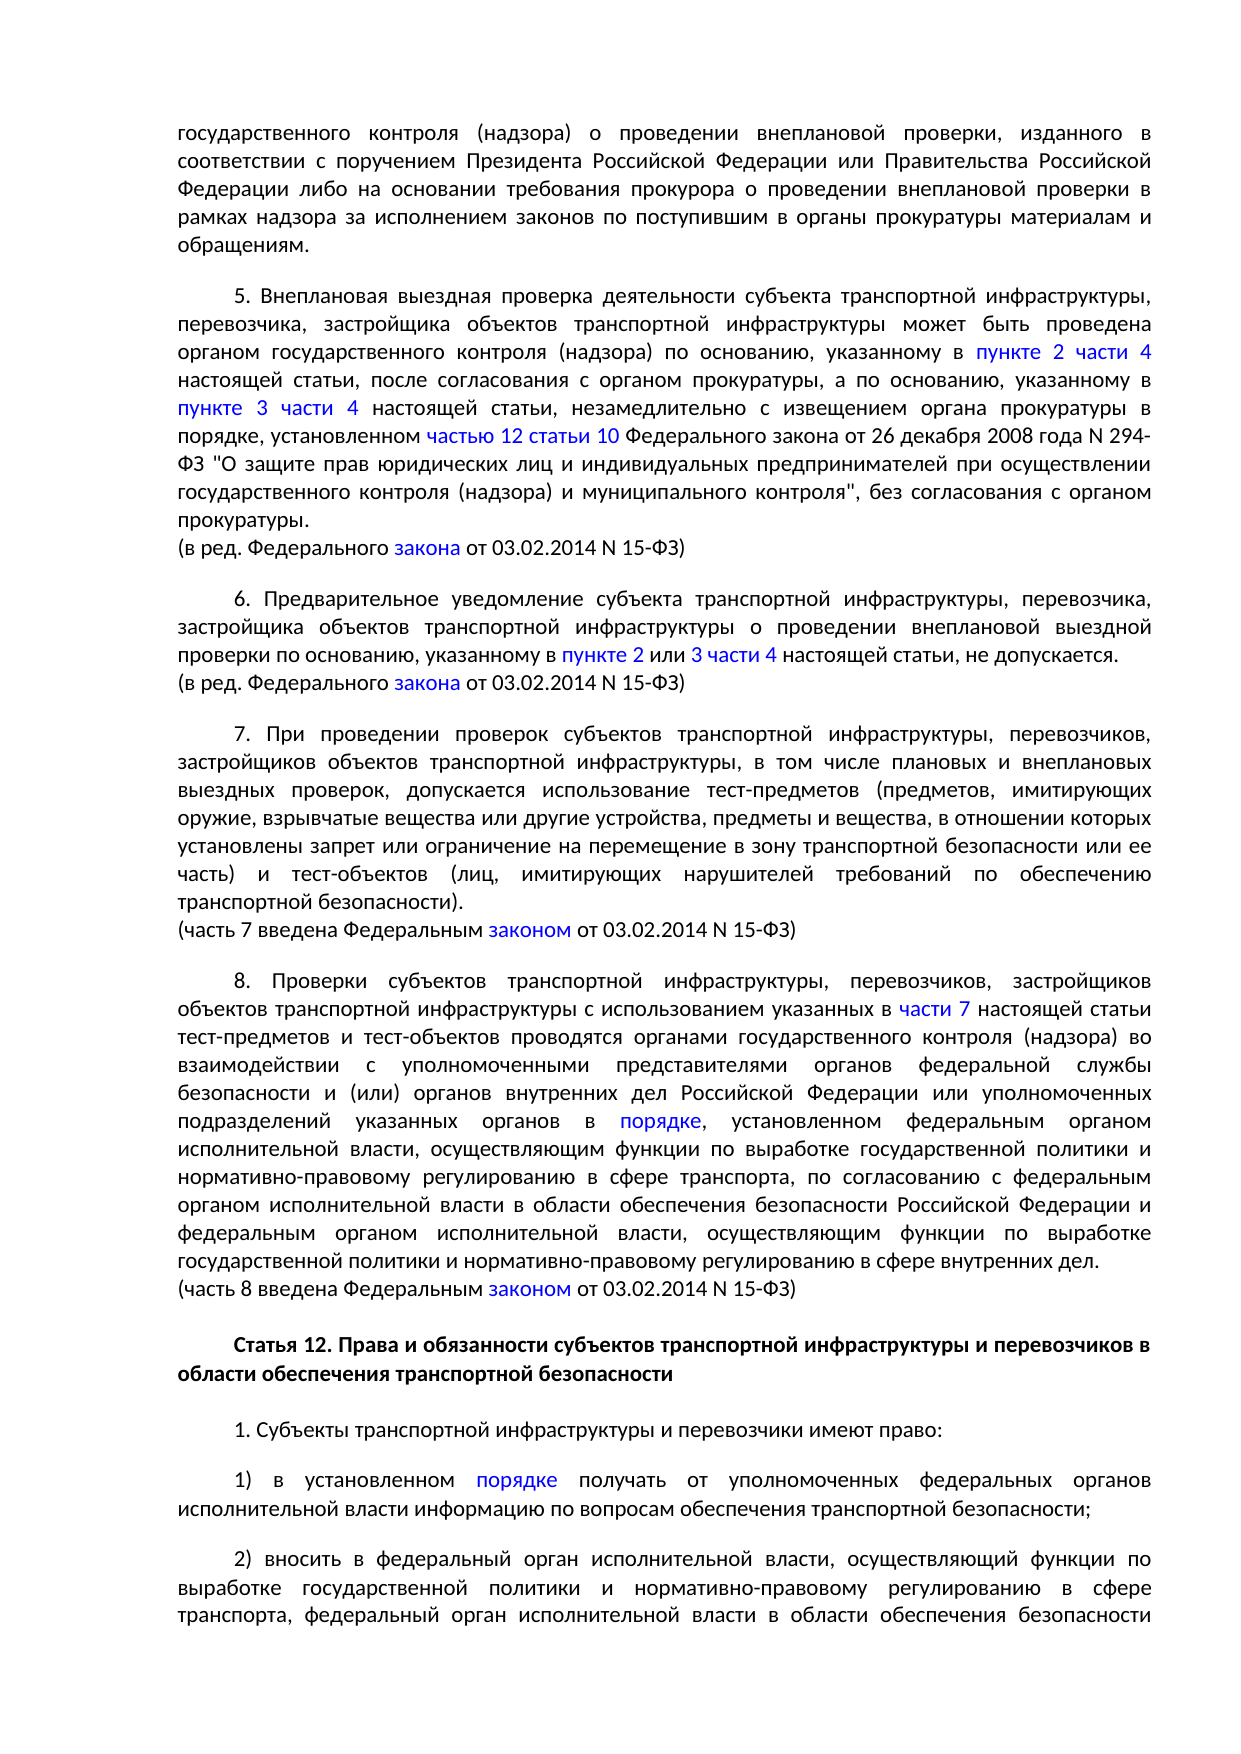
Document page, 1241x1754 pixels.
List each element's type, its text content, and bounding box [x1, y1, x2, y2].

text (часть 7 введена Федеральным законом от 03.02.2014 N 15-ФЗ) [177, 915, 1152, 943]
title Статья 12. Права и обязанности субъектов транспортной инфраструктуры и перевозчиков в области обеспечения транспортной безопасности [177, 1331, 1152, 1387]
text 6. Предварительное уведомление субъекта транспортной инфраструктуры, перевозчика, застройщика объектов транспортной инфраструктуры о проведении внеплановой выездной проверки по основанию, указанному в пункте 2 или 3 части 4 настоящей статьи, не допускается. [177, 584, 1152, 668]
text 1. Субъекты транспортной инфраструктуры и перевозчики имеют право: [177, 1415, 1152, 1443]
text 5. Внеплановая выездная проверка деятельности субъекта транспортной инфраструктуры, перевозчика, застройщика объектов транспортной инфраструктуры может быть проведена органом государственного контроля (надзора) по основанию, указанному в пункте 2 части 4 настоящей статьи, после согласования с органом прокуратуры, а по основанию, указанному в пункте 3 части 4 настоящей статьи, незамедлительно с извещением органа прокуратуры в порядке, установленном частью 12 статьи 10 Федерального закона от 26 декабря 2008 года N 294-ФЗ "О защите прав юридических лиц и индивидуальных предпринимателей при осуществлении государственного контроля (надзора) и муниципального контроля", без согласования с органом прокуратуры. [177, 281, 1152, 533]
text 7. При проведении проверок субъектов транспортной инфраструктуры, перевозчиков, застройщиков объектов транспортной инфраструктуры, в том числе плановых и внеплановых выездных проверок, допускается использование тест-предметов (предметов, имитирующих оружие, взрывчатые вещества или другие устройства, предметы и вещества, в отношении которых установлены запрет или ограничение на перемещение в зону транспортной безопасности или ее часть) и тест-объектов (лиц, имитирующих нарушителей требований по обеспечению транспортной безопасности). [177, 719, 1152, 915]
text 1) в установленном порядке получать от уполномоченных федеральных органов исполнительной власти информацию по вопросам обеспечения транспортной безопасности; [177, 1466, 1152, 1522]
text (в ред. Федерального закона от 03.02.2014 N 15-ФЗ) [177, 533, 1152, 561]
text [177, 118, 1152, 258]
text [177, 1544, 1152, 1629]
text (часть 8 введена Федеральным законом от 03.02.2014 N 15-ФЗ) [177, 1274, 1152, 1303]
text (в ред. Федерального закона от 03.02.2014 N 15-ФЗ) [177, 668, 1152, 696]
text 8. Проверки субъектов транспортной инфраструктуры, перевозчиков, застройщиков объектов транспортной инфраструктуры с использованием указанных в части 7 настоящей статьи тест-предметов и тест-объектов проводятся органами государственного контроля (надзора) во взаимодействии с уполномоченными представителями органов федеральной службы безопасности и (или) органов внутренних дел Российской Федерации или уполномоченных подразделений указанных органов в порядке, установленном федеральным органом исполнительной власти, осуществляющим функции по выработке государственной политики и нормативно-правовому регулированию в сфере транспорта, по согласованию с федеральным органом исполнительной власти в области обеспечения безопасности Российской Федерации и федеральным органом исполнительной власти, осуществляющим функции по выработке государственной политики и нормативно-правовому регулированию в сфере внутренних дел. [177, 966, 1152, 1274]
